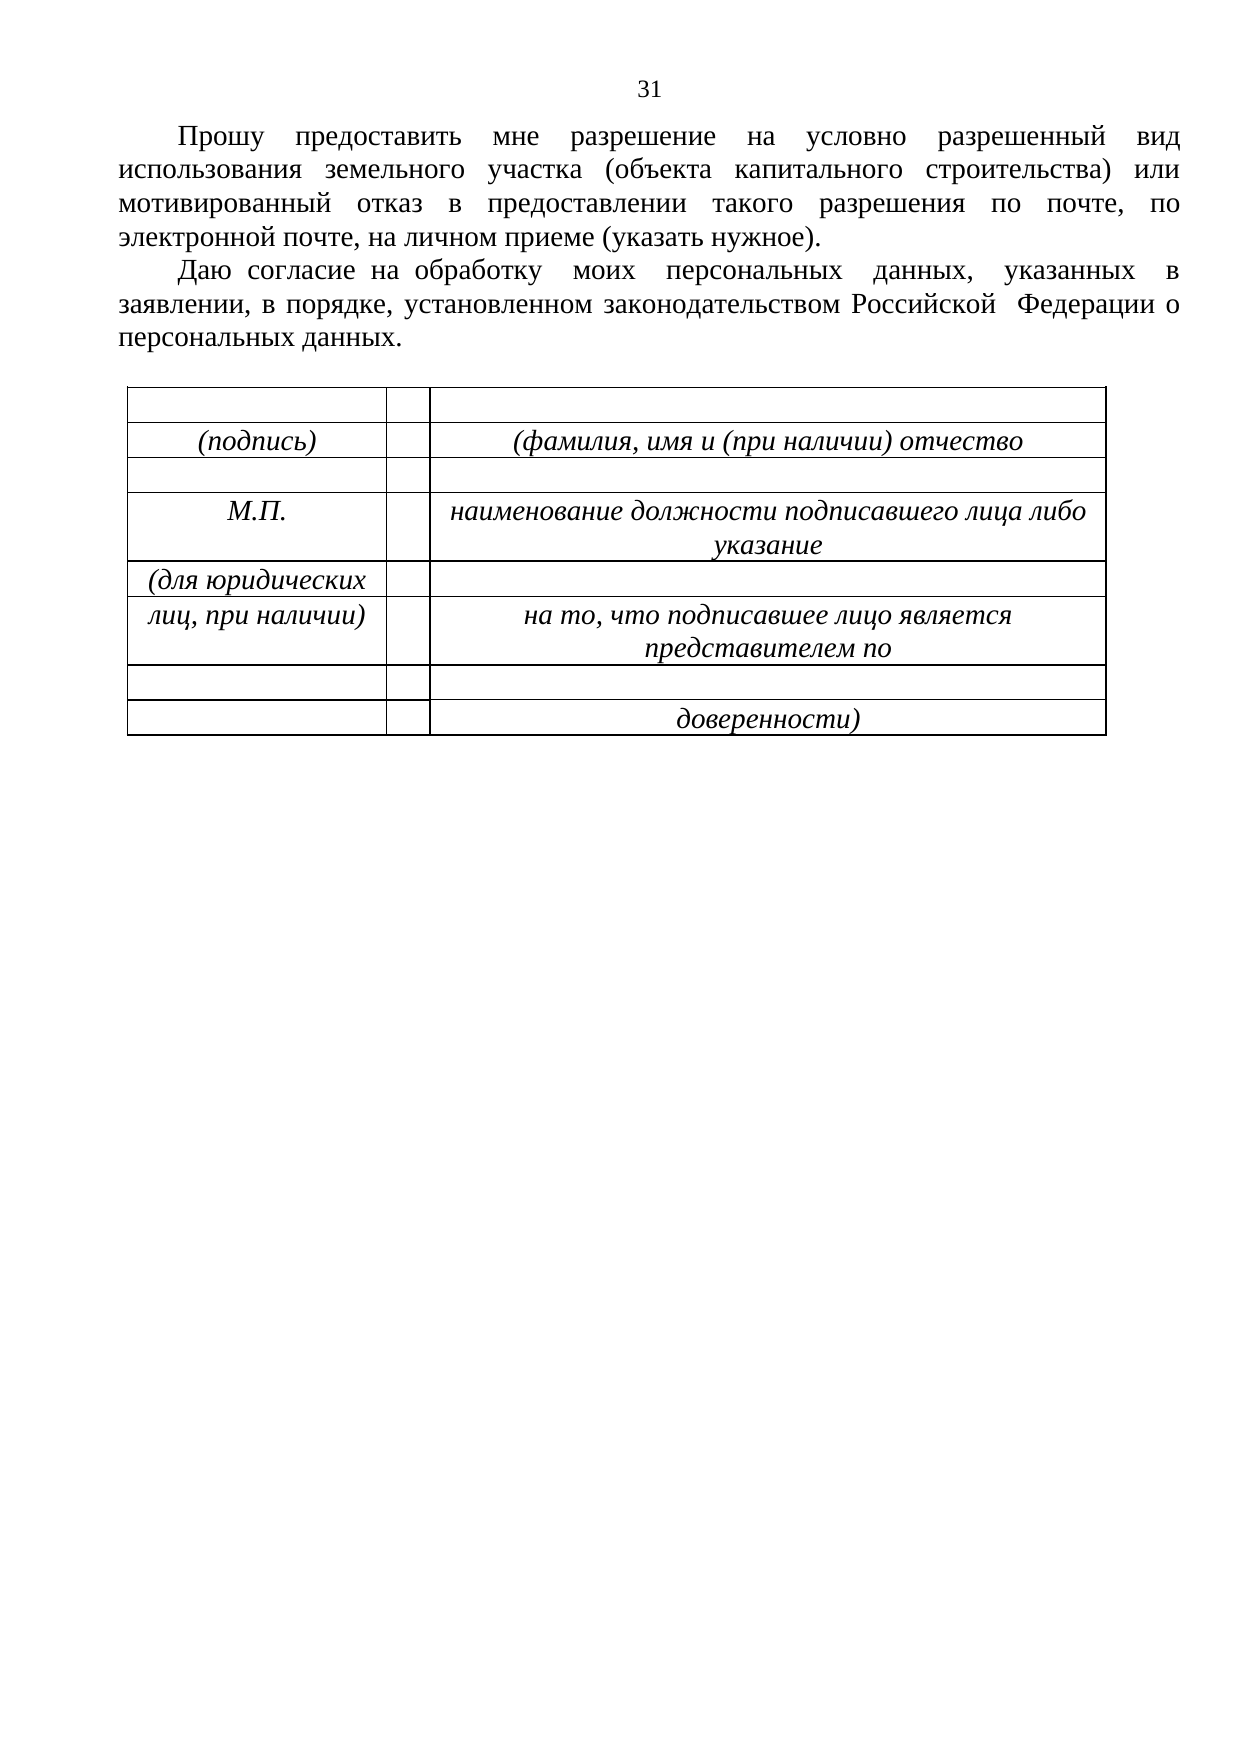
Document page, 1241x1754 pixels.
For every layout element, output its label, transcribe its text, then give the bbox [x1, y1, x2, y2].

text Даю согласие на обработку моих персональных данных, указанных в заявлении, в порядке, установленном законодательством Российской Федерации о персональных данных. [118, 252, 1181, 353]
table_header [128, 388, 386, 422]
text Прошу предоставить мне разрешение на условно разрешенный вид использования земельного участка (объекта капитального строительства) или мотивированный отказ в предоставлении такого разрешения по почте, по электронной почте, на личном приеме (указать нужное). [118, 118, 1181, 252]
table_cell лиц, при наличии) [128, 597, 386, 664]
table_cell [387, 701, 429, 734]
table_cell (фамилия, имя и (при наличии) отчество [431, 423, 1105, 457]
table_cell [387, 493, 429, 560]
table_cell (подпись) [128, 423, 386, 457]
table_cell [128, 701, 386, 734]
table_cell наименование должности подписавшего лица либо указание [431, 493, 1105, 560]
table_header [431, 388, 1105, 422]
table_cell доверенности) [431, 700, 1105, 734]
table_cell [128, 458, 386, 492]
table_cell [431, 458, 1105, 492]
table_cell (для юридических [128, 562, 386, 596]
table_cell [387, 423, 429, 457]
table_cell на то, что подписавшее лицо является представителем по [431, 597, 1105, 664]
table_cell М.П. [128, 493, 386, 560]
table_cell [387, 458, 429, 492]
table_cell [431, 666, 1105, 699]
table_cell [387, 666, 429, 699]
table_cell [431, 562, 1105, 596]
table_cell [387, 597, 429, 664]
table_cell [128, 666, 386, 699]
table_cell [387, 562, 429, 596]
table_header [387, 388, 429, 422]
